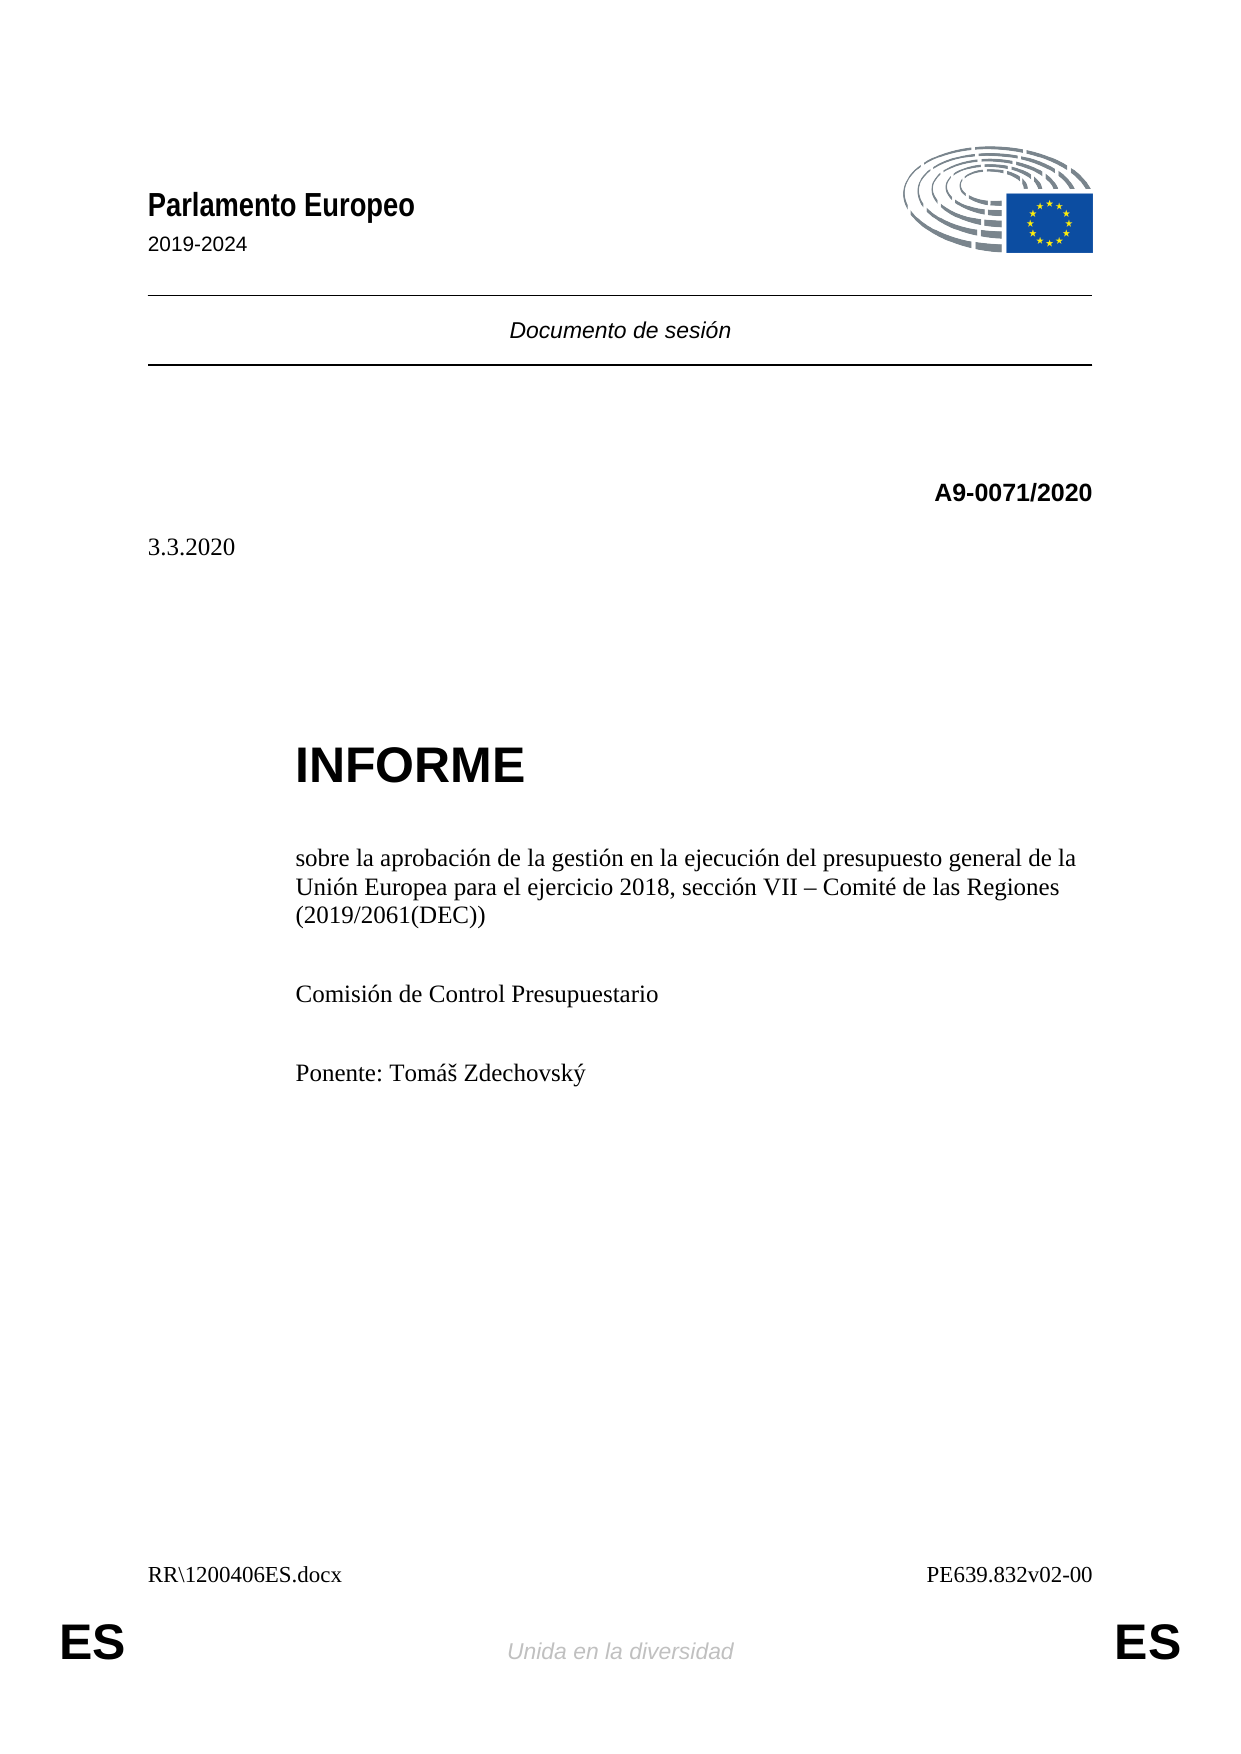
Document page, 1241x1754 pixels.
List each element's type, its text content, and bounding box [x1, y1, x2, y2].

text <TitreType>INFORME</TitreType> [295, 736, 1092, 793]
table_header [856, 147, 1093, 294]
text <NoDocSe>A9-0071/2020</NoDocSe> [148, 478, 1092, 507]
text <Titre>sobre la aprobación de la gestión en la ejecución del presupuesto general de la Unión Europea para el ejercicio 2018, sección VII – Comité de las Regiones</Titre> [295, 843, 1092, 901]
text Documento de sesión [148, 317, 1092, 343]
text <Date>{03/03/2020}3.3.2020</Date> [148, 532, 1092, 561]
text Ponente: <Depute>Tomáš Zdechovský</Depute> [295, 1058, 1092, 1087]
text <Commission>{CONT}Comisión de Control Presupuestario</Commission> [295, 979, 1092, 1008]
picture [903, 146, 1093, 253]
text <DocRef>(2019/2061(DEC))</DocRef> [295, 901, 1092, 929]
table_header Parlamento Europeo 2019-2024 [148, 147, 856, 294]
